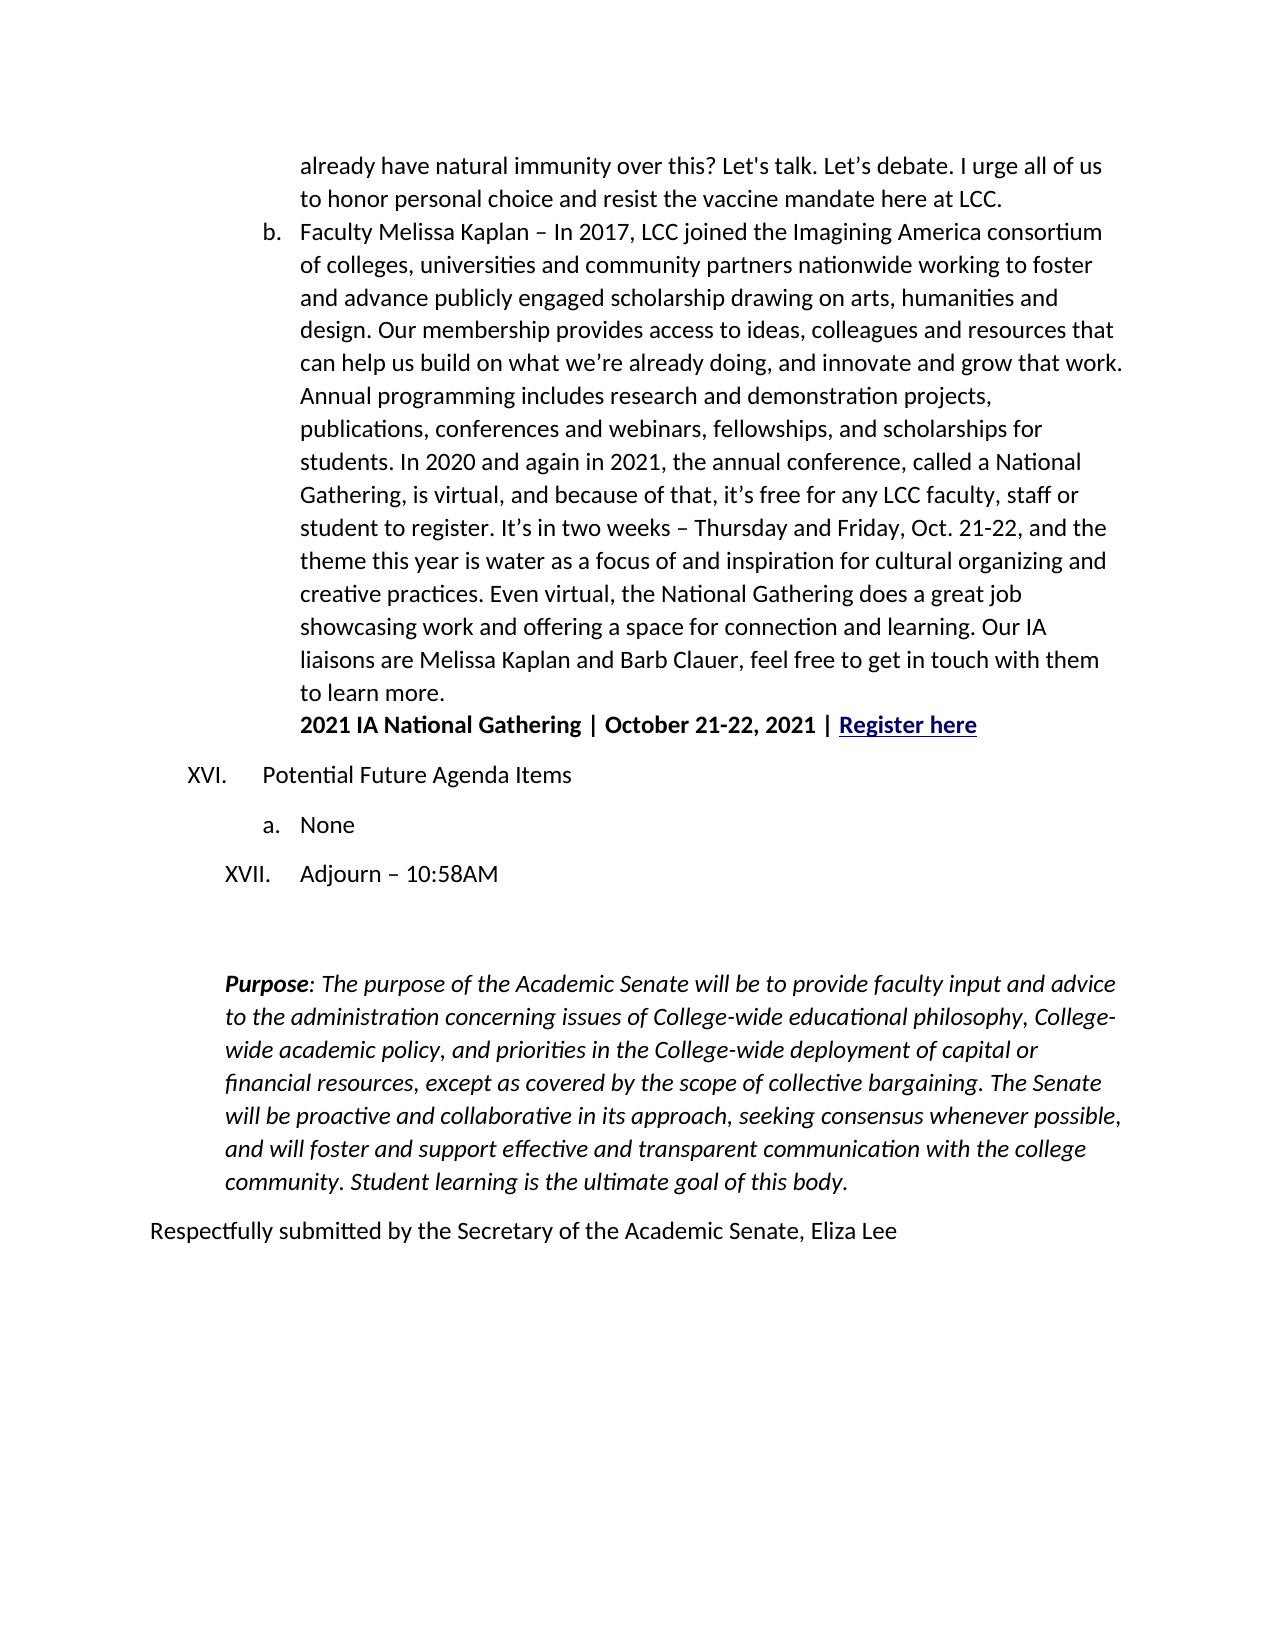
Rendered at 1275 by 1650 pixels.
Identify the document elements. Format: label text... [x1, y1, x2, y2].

text Respectfully submitted by the Secretary of the Academic Senate, Eliza Lee [150, 1215, 1125, 1246]
list None [262, 809, 1125, 839]
list Purpose: The purpose of the Academic Senate will be to provide faculty input and advice to the administration concerning issues of College-wide educational philosophy, College-wide academic policy, and priorities in the College-wide deployment of capital or financial resources, except as covered by the scope of collective bargaining. The Senate will be proactive and collaborative in its approach, seeking consensus whenever possible, and will foster and support effective and transparent communication with the college community. Student learning is the ultimate goal of this body. [225, 968, 1125, 1196]
list Faculty Melissa Kaplan – In 2017, LCC joined the Imagining America consortium of colleges, universities and community partners nationwide working to foster and advance publicly engaged scholarship drawing on arts, humanities and design. Our membership provides access to ideas, colleagues and resources that can help us build on what we’re already doing, and innovate and grow that work. Annual programming includes research and demonstration projects, publications, conferences and webinars, fellowships, and scholarships for students. In 2020 and again in 2021, the annual conference, called a National Gathering, is virtual, and because of that, it’s free for any LCC faculty, staff or student to register. It’s in two weeks – Thursday and Friday, Oct. 21-22, and the theme this year is water as a focus of and inspiration for cultural organizing and creative practices. Even virtual, the National Gathering does a great job showcasing work and offering a space for connection and learning. Our IA liaisons are Melissa Kaplan and Barb Clauer, feel free to get in touch with them to learn more. [262, 216, 1125, 707]
subtitle Potential Future Agenda Items [187, 759, 1125, 790]
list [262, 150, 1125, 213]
subtitle Adjourn – 10:58AM [225, 858, 1125, 889]
list 2021 IA National Gathering | October 21-22, 2021 | Register here [300, 709, 1125, 740]
